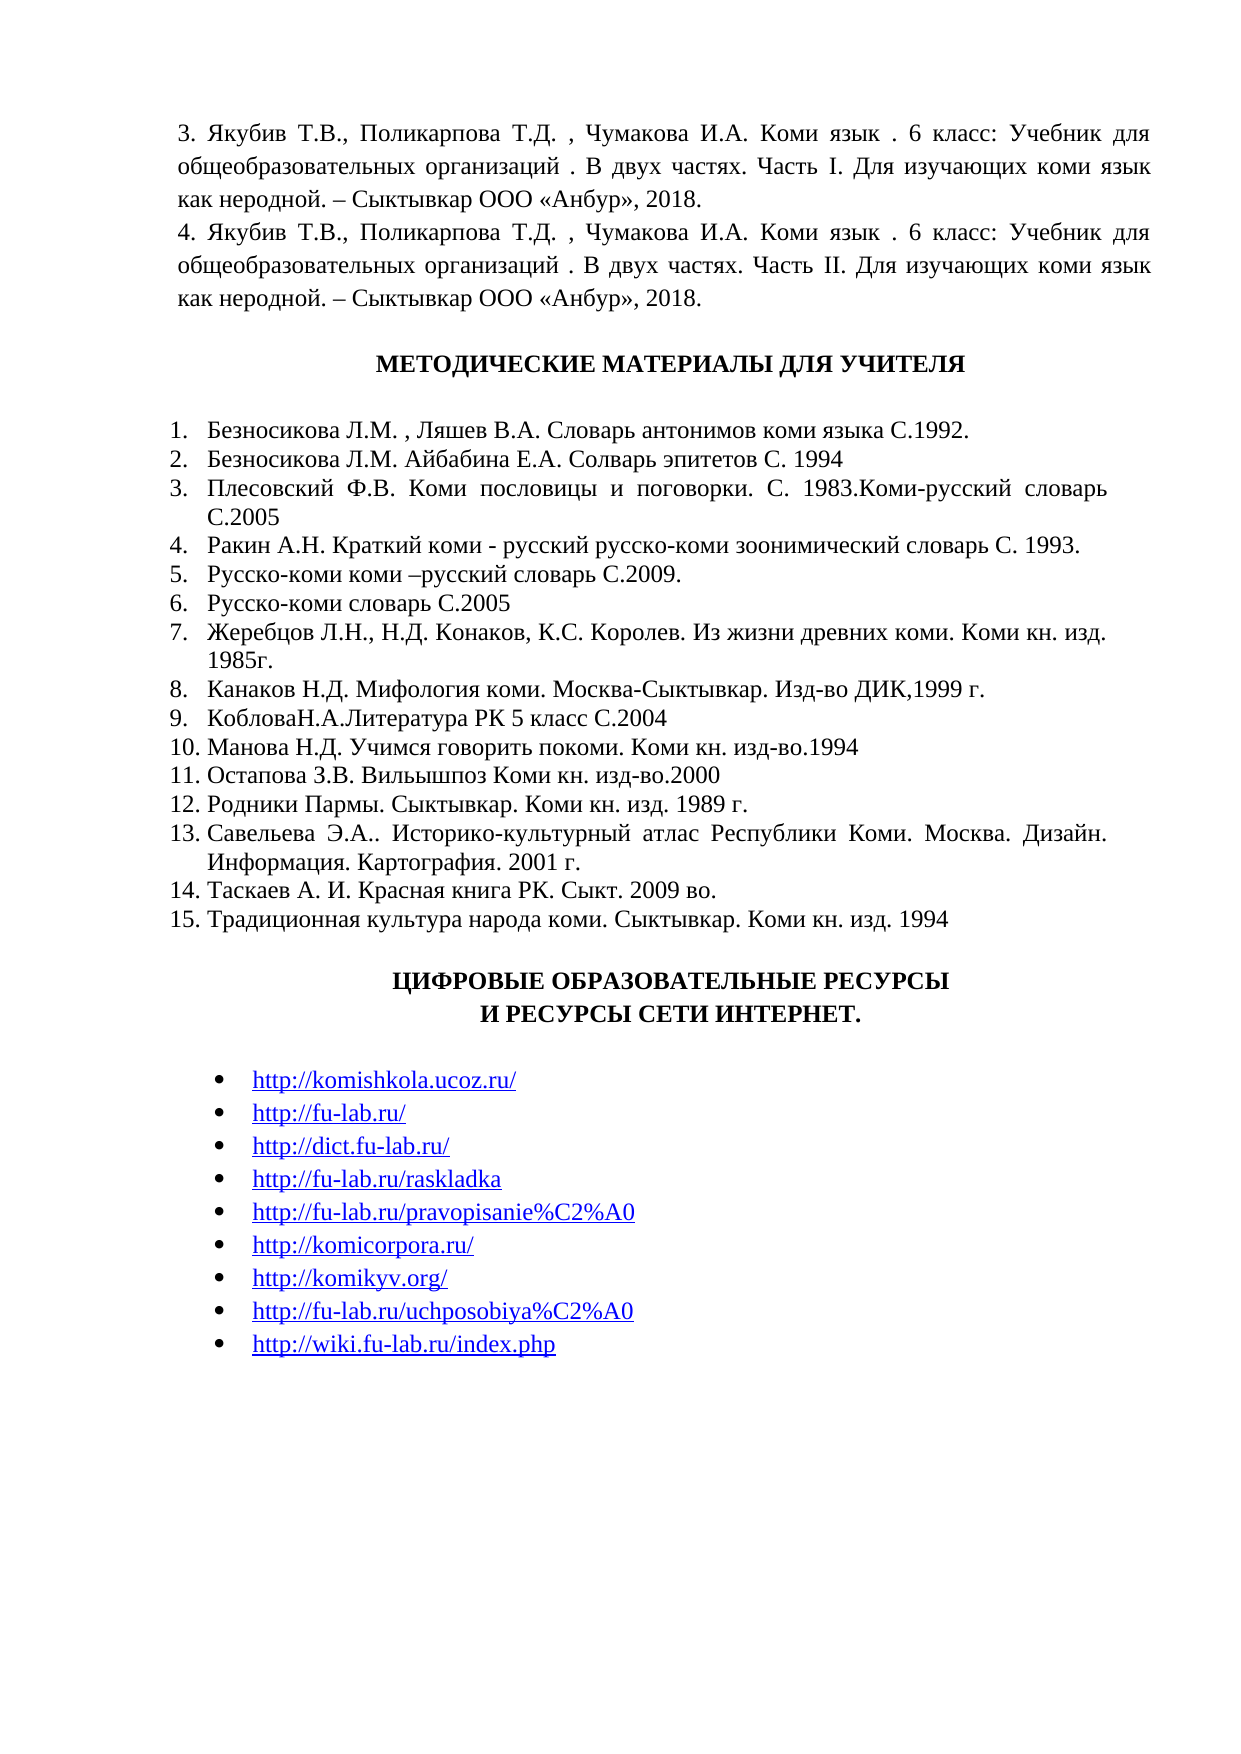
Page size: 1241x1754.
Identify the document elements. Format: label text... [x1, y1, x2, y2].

text МЕТОДИЧЕСКИЕ МАТЕРИАЛЫ ДЛЯ УЧИТЕЛЯ [190, 349, 1152, 378]
list http://fu-lab.ru/uchposobiya%C2%A0 [215, 1296, 1108, 1325]
list Остапова З.В. Вильышпоз Коми кн. изд-во.2000 [169, 760, 1108, 789]
list Родники Пармы. Сыктывкар. Коми кн. изд. 1989 г. [169, 789, 1108, 818]
list Традиционная культура народа коми. Сыктывкар. Коми кн. изд. 1994 [169, 904, 1108, 933]
list http://komicorpora.ru/ [215, 1230, 1108, 1259]
list http://komikyv.org/ [215, 1263, 1108, 1292]
list Безносикова Л.М. Айбабина Е.А. Солварь эпитетов С. 1994 [169, 444, 1108, 473]
list Безносикова Л.М. , Ляшев В.А. Словарь антонимов коми языка С.1992. [169, 415, 1108, 444]
list Савельева Э.А.. Историко-культурный атлас Республики Коми. Москва. Дизайн. Информация. Картография. 2001 г. [169, 818, 1108, 875]
list http://dict.fu-lab.ru/ [215, 1131, 1108, 1160]
list Жеребцов Л.Н., Н.Д. Конаков, К.С. Королев. Из жизни древних коми. Коми кн. изд. 1985г. [169, 617, 1108, 674]
list Таскаев А. И. Красная книга РК. Сыкт. 2009 во. [169, 875, 1108, 904]
list http://komishkola.ucoz.ru/ [215, 1065, 1108, 1094]
list Ракин А.Н. Краткий коми - русский русско-коми зоонимический словарь С. 1993. [169, 530, 1108, 559]
text 4. Якубив Т.В., Поликарпова Т.Д. , Чумакова И.А. Коми язык . 6 класс: Учебник для общеобразовательных организаций . В двух частях. Часть II. Для изучающих коми язык как неродной. – Сыктывкар ООО «Анбур», 2018. [177, 217, 1152, 312]
list КобловаН.А.Литература РК 5 класс С.2004 [169, 703, 1108, 732]
list http://wiki.fu-lab.ru/index.php [215, 1329, 1108, 1358]
list http://fu-lab.ru/raskladka [215, 1164, 1108, 1193]
list Канаков Н.Д. Мифология коми. Москва-Сыктывкар. Изд-во ДИК,1999 г. [169, 674, 1108, 703]
list Русско-коми словарь С.2005 [169, 588, 1108, 617]
list Манова Н.Д. Учимся говорить покоми. Коми кн. изд-во.1994 [169, 732, 1108, 760]
text И РЕСУРСЫ СЕТИ ИНТЕРНЕТ. [190, 999, 1152, 1028]
text ЦИФРОВЫЕ ОБРАЗОВАТЕЛЬНЫЕ РЕСУРСЫ [190, 966, 1152, 994]
list Плесовский Ф.В. Коми пословицы и поговорки. С. 1983.Коми-русский словарь С.2005 [169, 473, 1108, 530]
list http://fu-lab.ru/pravopisanie%C2%A0 [215, 1197, 1108, 1226]
list Русско-коми коми –русский словарь С.2009. [169, 559, 1108, 588]
list http://fu-lab.ru/ [215, 1098, 1108, 1127]
text 3. Якубив Т.В., Поликарпова Т.Д. , Чумакова И.А. Коми язык . 6 класс: Учебник для общеобразовательных организаций . В двух частях. Часть I. Для изучающих коми язык как неродной. – Сыктывкар ООО «Анбур», 2018. [177, 118, 1152, 213]
